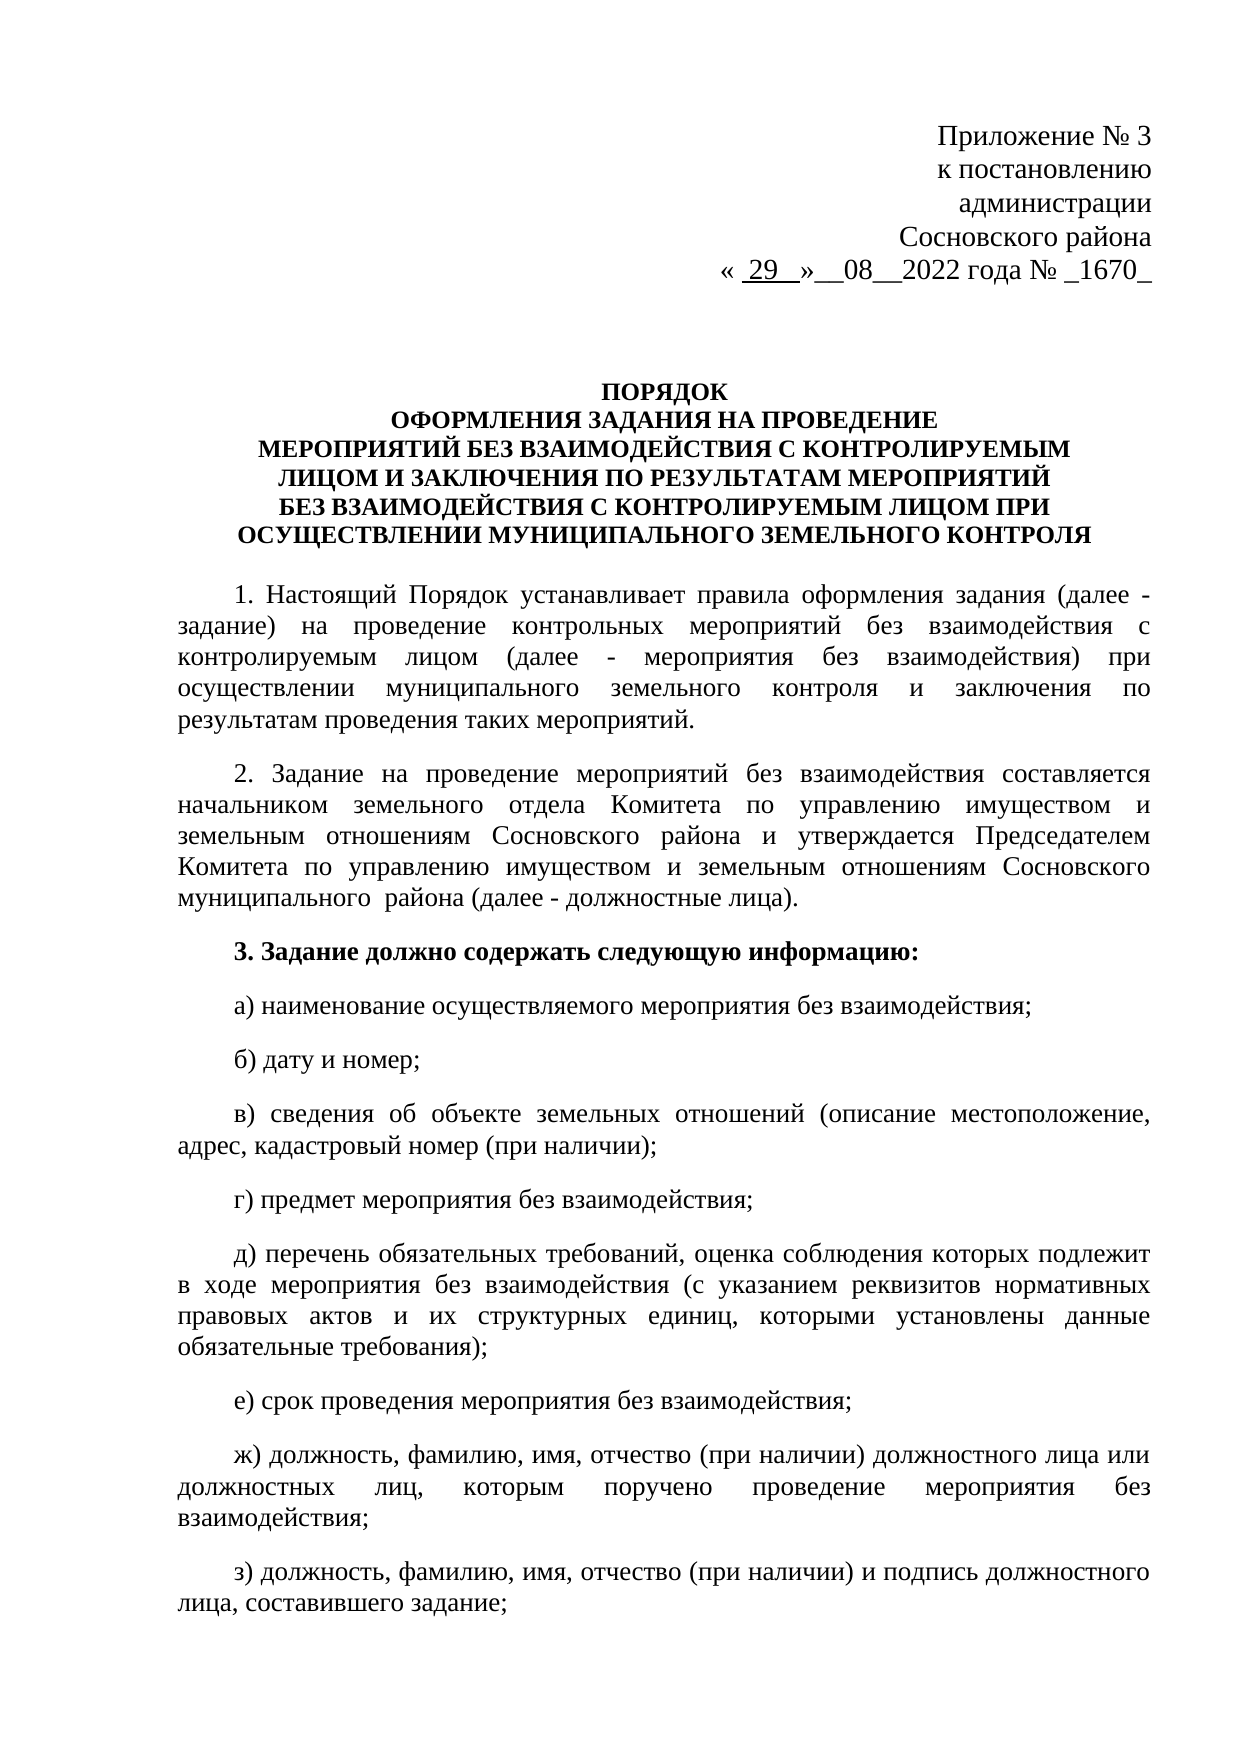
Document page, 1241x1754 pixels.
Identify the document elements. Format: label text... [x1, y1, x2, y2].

text ж) должность, фамилию, имя, отчество (при наличии) должностного лица или должностных лиц, которым поручено проведение мероприятия без взаимодействия; [177, 1438, 1152, 1532]
text е) срок проведения мероприятия без взаимодействия; [177, 1384, 1152, 1416]
title БЕЗ ВЗАИМОДЕЙСТВИЯ С КОНТРОЛИРУЕМЫМ ЛИЦОМ ПРИ ОСУЩЕСТВЛЕНИИ МУНИЦИПАЛЬНОГО ЗЕМЕЛЬНОГО КОНТРОЛЯ [177, 492, 1152, 549]
text к постановлению [177, 152, 1152, 185]
text Сосновского района [177, 219, 1152, 252]
title ОФОРМЛЕНИЯ ЗАДАНИЯ НА ПРОВЕДЕНИЕ [177, 406, 1152, 434]
title ЛИЦОМ И ЗАКЛЮЧЕНИЯ ПО РЕЗУЛЬТАТАМ МЕРОПРИЯТИЙ [177, 463, 1152, 492]
text администрации [177, 185, 1152, 219]
text 2. Задание на проведение мероприятий без взаимодействия составляется начальником земельного отдела Комитета по управлению имуществом и земельным отношениям Сосновского района и утверждается Председателем Комитета по управлению имуществом и земельным отношениям Сосновского муниципального района (далее - должностные лица). [177, 757, 1152, 912]
text д) перечень обязательных требований, оценка соблюдения которых подлежит в ходе мероприятия без взаимодействия (с указанием реквизитов нормативных правовых актов и их структурных единиц, которыми установлены данные обязательные требования); [177, 1237, 1152, 1361]
text 1. Настоящий Порядок устанавливает правила оформления задания (далее - задание) на проведение контрольных мероприятий без взаимодействия с контролируемым лицом (далее - мероприятия без взаимодействия) при осуществлении муниципального земельного контроля и заключения по результатам проведения таких мероприятий. [177, 578, 1152, 734]
text Приложение № 3 [177, 118, 1152, 152]
text в) сведения об объекте земельных отношений (описание местоположение, адрес, кадастровый номер (при наличии); [177, 1098, 1152, 1160]
text б) дату и номер; [177, 1043, 1152, 1075]
text з) должность, фамилию, имя, отчество (при наличии) и подпись должностного лица, составившего задание; [177, 1555, 1152, 1617]
title МЕРОПРИЯТИЙ БЕЗ ВЗАИМОДЕЙСТВИЯ С КОНТРОЛИРУЕМЫМ [177, 434, 1152, 463]
text г) предмет мероприятия без взаимодействия; [177, 1183, 1152, 1214]
text 3. Задание должно содержать следующую информацию: [177, 935, 1152, 967]
text а) наименование осуществляемого мероприятия без взаимодействия; [177, 989, 1152, 1021]
text « 29 »__08__2022 года № _1670_ [177, 252, 1152, 286]
title ПОРЯДОК [177, 377, 1152, 406]
